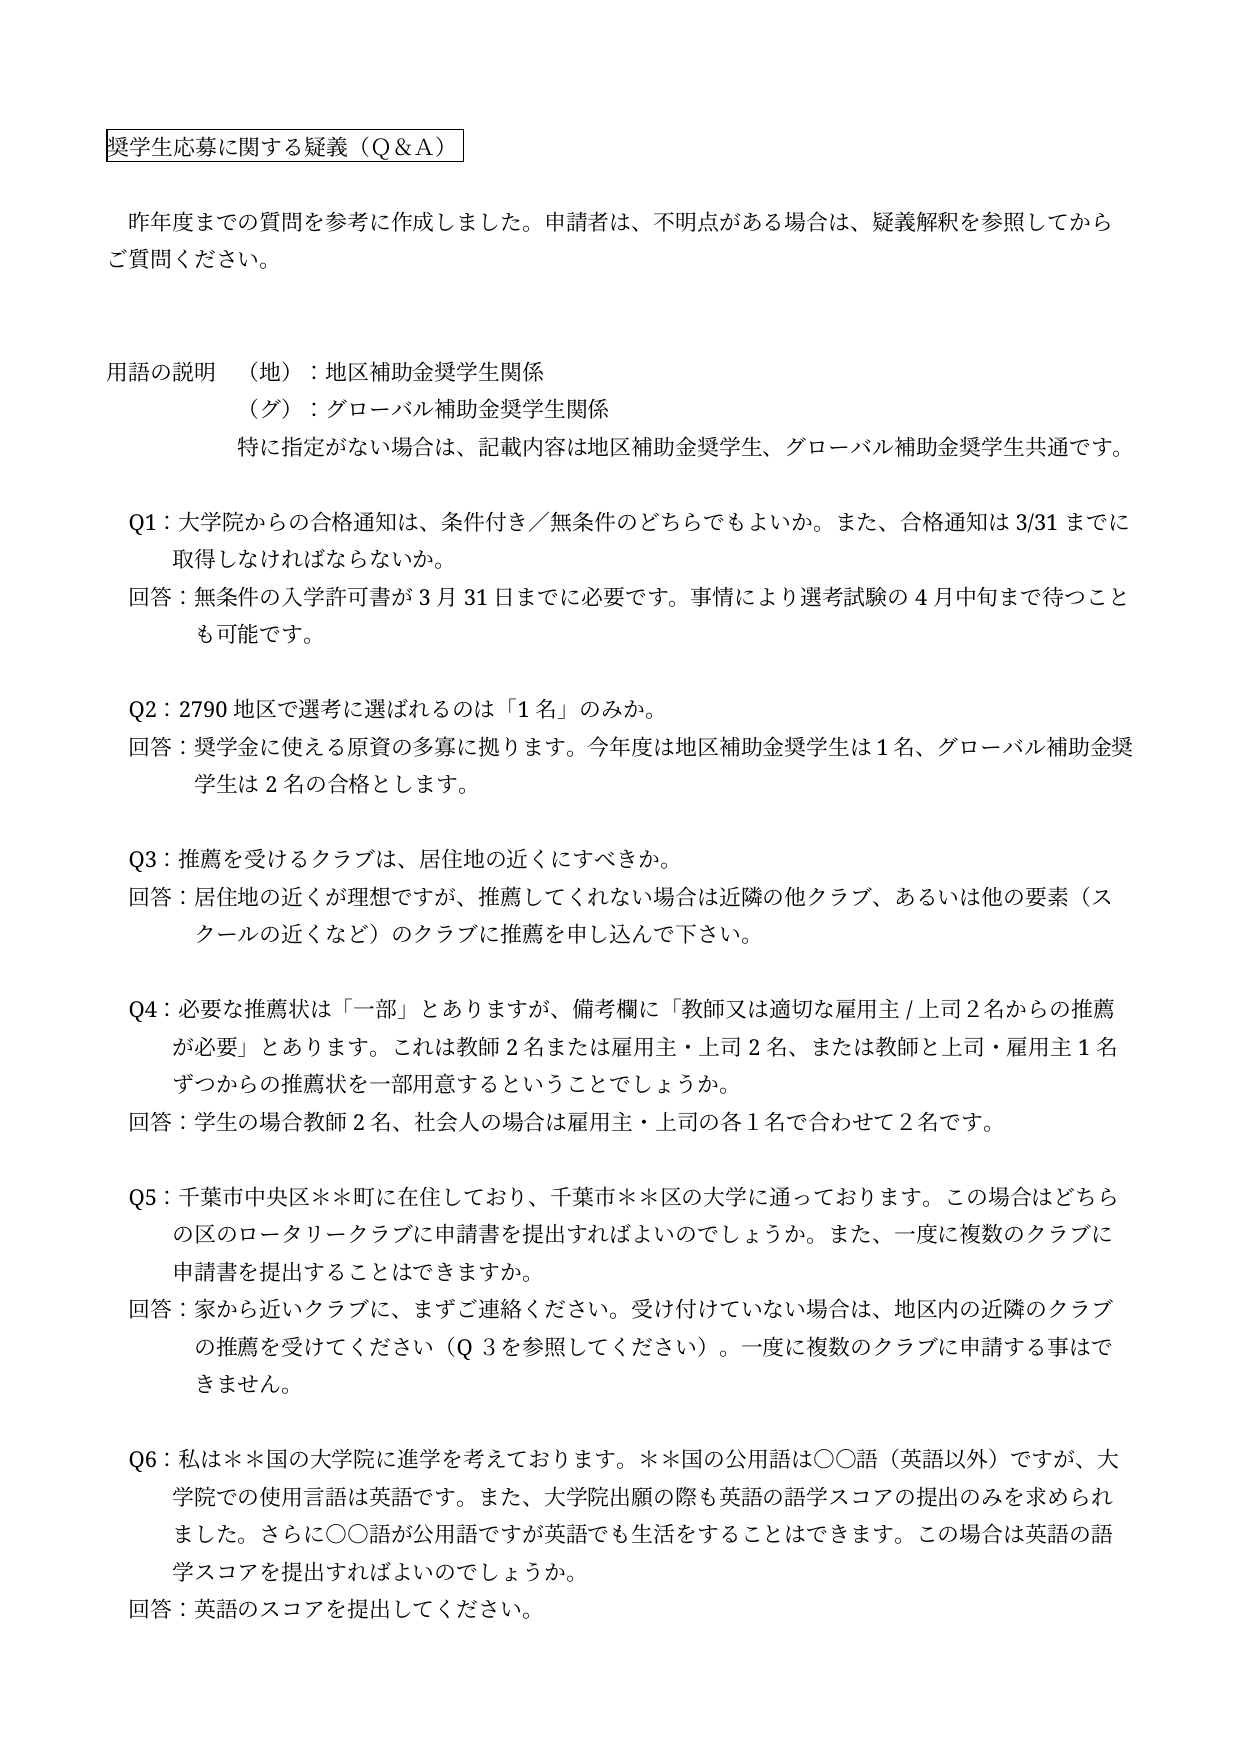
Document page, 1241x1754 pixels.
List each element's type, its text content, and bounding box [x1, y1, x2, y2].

text 回答：奨学金に使える原資の多寡に拠ります。今年度は地区補助金奨学生は1名、グローバル補助金奨学生は 2 名の合格とします。 [128, 727, 1134, 802]
text ご質問ください。 [106, 239, 1134, 277]
text Q4：必要な推薦状は「一部」とありますが、備考欄に「教師又は適切な雇用主 / 上司２名からの推薦が必要」とあります。これは教師 2 名または雇用主・上司 2 名、または教師と上司・雇用主 1 名ずつからの推薦状を一部用意するということでしょうか。 [128, 989, 1134, 1102]
text 回答：英語のスコアを提出してください。 [128, 1589, 1134, 1627]
text Q3：推薦を受けるクラブは、居住地の近くにすべきか。 [128, 839, 1134, 877]
text 回答：無条件の入学許可書が 3 月 31 日までに必要です。事情により選考試験の 4 月中旬まで待つことも可能です。 [128, 577, 1134, 652]
text （グ）：グローバル補助金奨学生関係 [106, 389, 1134, 427]
text 回答：家から近いクラブに、まずご連絡ください。受け付けていない場合は、地区内の近隣のクラブの推薦を受けてください（Q ３を参照してください）。一度に複数のクラブに申請する事はできません。 [128, 1289, 1134, 1402]
text 回答：居住地の近くが理想ですが、推薦してくれない場合は近隣の他クラブ、あるいは他の要素（スクールの近くなど）のクラブに推薦を申し込んで下さい。 [128, 877, 1134, 952]
text Q5：千葉市中央区＊＊町に在住しており、千葉市＊＊区の大学に通っております。この場合はどちらの区のロータリークラブに申請書を提出すればよいのでしょうか。また、一度に複数のクラブに申請書を提出することはできますか。 [128, 1177, 1134, 1289]
text 奨学生応募に関する疑義（Ｑ＆Ａ） [106, 127, 1134, 164]
text Q2：2790 地区で選考に選ばれるのは「1 名」のみか。 [128, 689, 1134, 727]
text 特に指定がない場合は、記載内容は地区補助金奨学生、グローバル補助金奨学生共通です。 [106, 427, 1134, 464]
text Q6：私は＊＊国の大学院に進学を考えております。＊＊国の公用語は○○語（英語以外）ですが、大学院での使用言語は英語です。また、大学院出願の際も英語の語学スコアの提出のみを求められました。さらに○○語が公用語ですが英語でも生活をすることはできます。この場合は英語の語学スコアを提出すればよいのでしょうか。 [128, 1439, 1134, 1589]
text Q1：大学院からの合格通知は、条件付き／無条件のどちらでもよいか。また、合格通知は 3/31 までに取得しなければならないか。 [128, 502, 1134, 577]
text 用語の説明 （地）：地区補助金奨学生関係 [106, 352, 1134, 389]
text 回答：学生の場合教師 2 名、社会人の場合は雇用主・上司の各１名で合わせて２名です。 [128, 1102, 1134, 1139]
text 昨年度までの質問を参考に作成しました。申請者は、不明点がある場合は、疑義解釈を参照してから [106, 202, 1134, 239]
